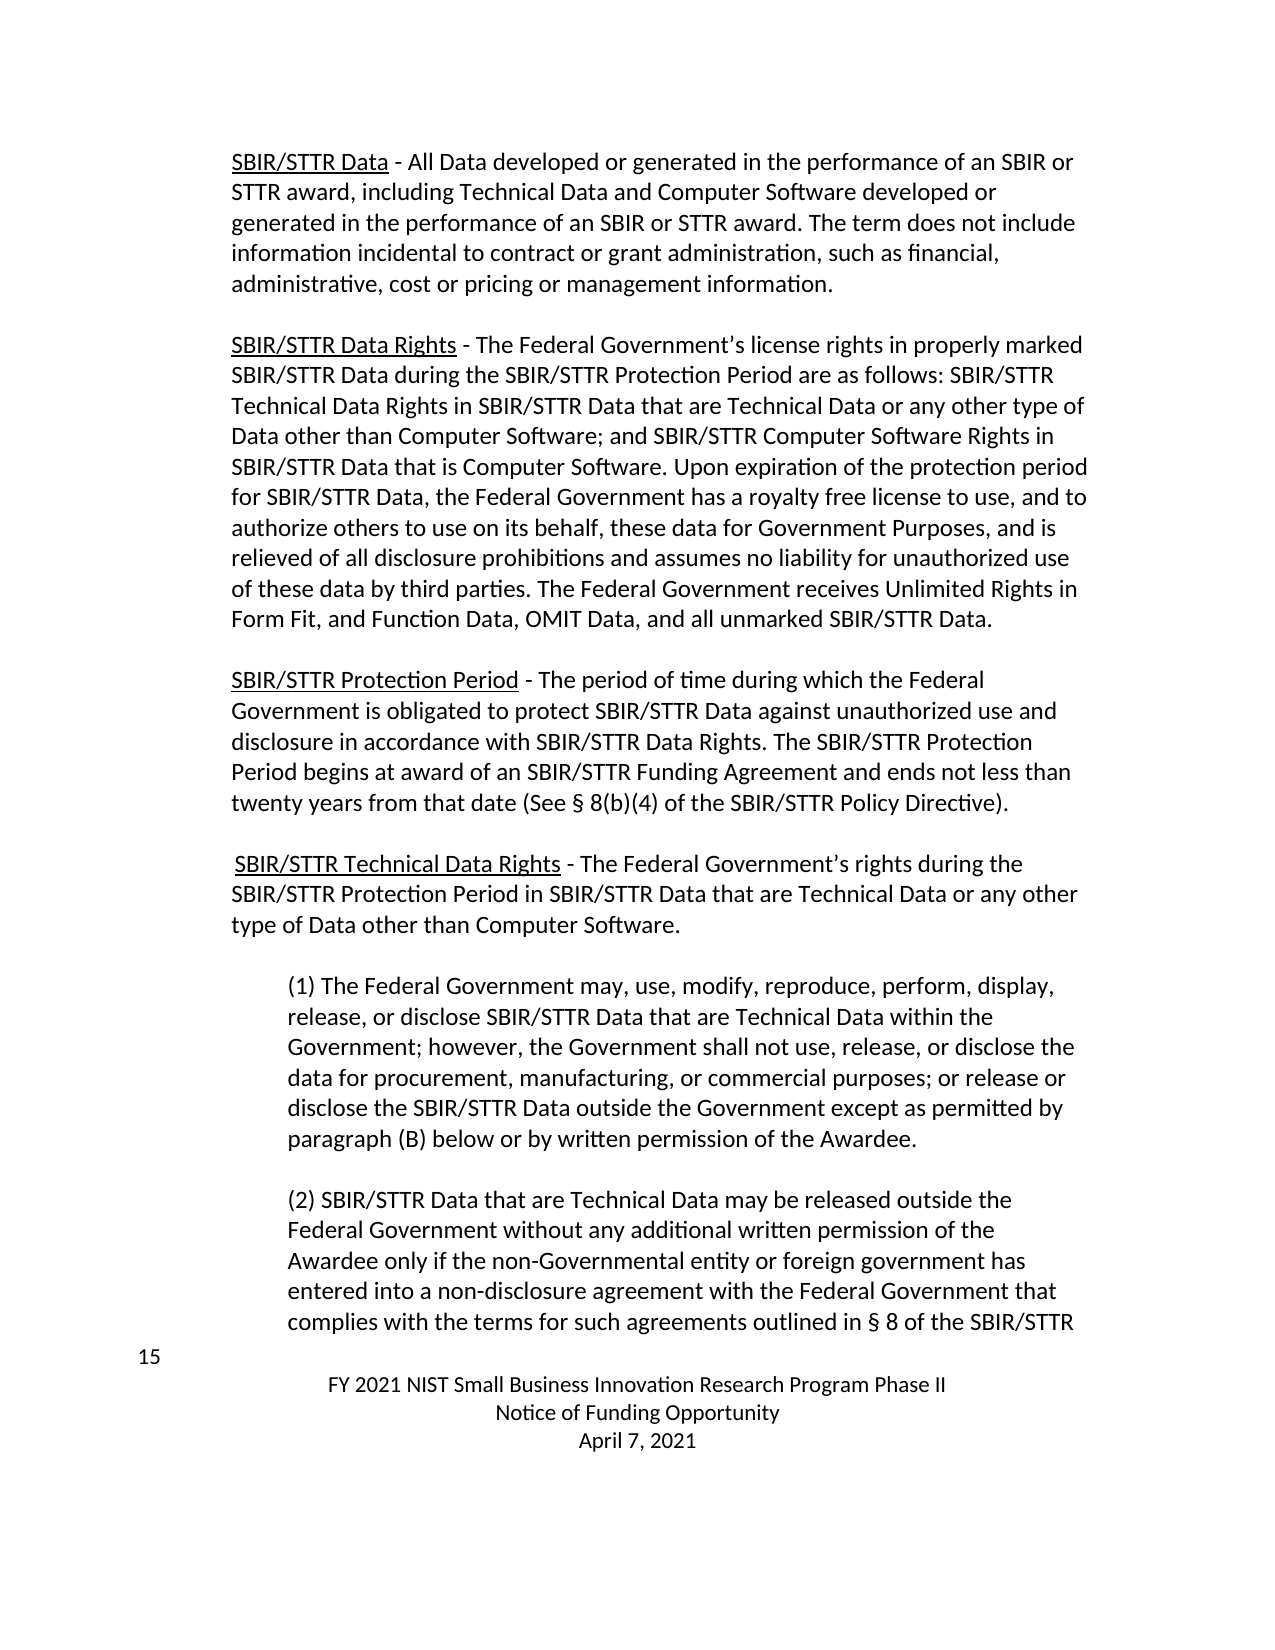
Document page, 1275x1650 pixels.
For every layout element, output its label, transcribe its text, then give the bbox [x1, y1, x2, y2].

text SBIR/STTR Technical Data Rights - The Federal Government’s rights during the SBIR/STTR Protection Period in SBIR/STTR Data that are Technical Data or any other type of Data other than Computer Software. [231, 848, 1090, 939]
text SBIR/STTR Data - All Data developed or generated in the performance of an SBIR or STTR award, including Technical Data and Computer Software developed or generated in the performance of an SBIR or STTR award. The term does not include information incidental to contract or grant administration, such as financial, administrative, cost or pricing or management information. SBIR/STTR Data Rights - The Federal Government’s license rights in properly marked SBIR/STTR Data during the SBIR/STTR Protection Period are as follows: SBIR/STTR Technical Data Rights in SBIR/STTR Data that are Technical Data or any other type of Data other than Computer Software; and SBIR/STTR Computer Software Rights in SBIR/STTR Data that is Computer Software. Upon expiration of the protection period for SBIR/STTR Data, the Federal Government has a royalty free license to use, and to authorize others to use on its behalf, these data for Government Purposes, and is relieved of all disclosure prohibitions and assumes no liability for unauthorized use of these data by third parties. The Federal Government receives Unlimited Rights in Form Fit, and Function Data, OMIT Data, and all unmarked SBIR/STTR Data. SBIR/STTR Protection Period - The period of time during which the Federal Government is obligated to protect SBIR/STTR Data against unauthorized use and disclosure in accordance with SBIR/STTR Data Rights. The SBIR/STTR Protection Period begins at award of an SBIR/STTR Funding Agreement and ends not less than twenty years from that date (See § 8(b)(4) of the SBIR/STTR Policy Directive). [231, 146, 1089, 848]
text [284, 939, 1090, 1336]
